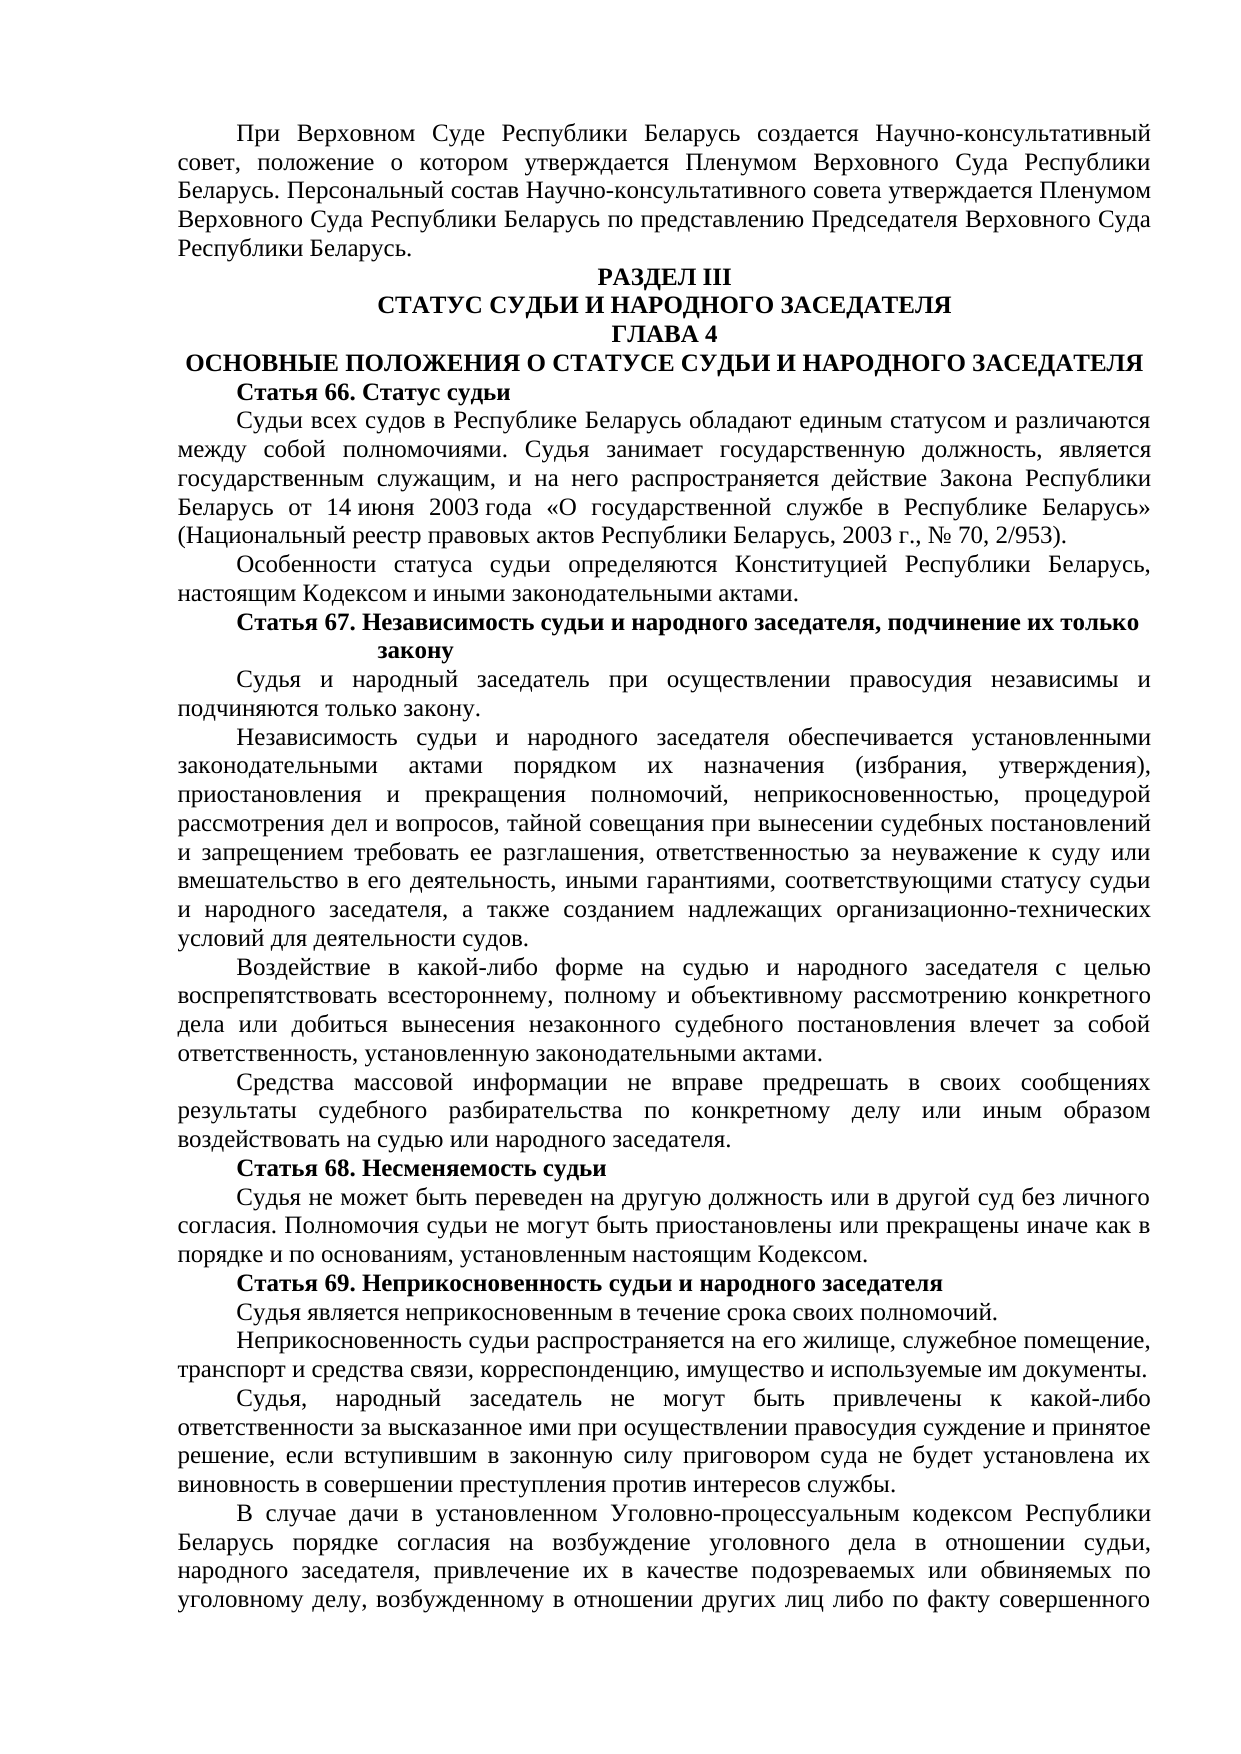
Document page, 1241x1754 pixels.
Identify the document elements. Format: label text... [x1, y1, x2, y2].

text Судья является неприкосновенным в течение срока своих полномочий. [177, 1297, 1152, 1326]
text Неприкосновенность судьи распространяется на его жилище, служебное помещение, транспорт и средства связи, корреспонденцию, имущество и используемые им документы. [177, 1326, 1152, 1383]
text Судьи всех судов в Республике Беларусь обладают единым статусом и различаются между собой полномочиями. Судья занимает государственную должность, является государственным служащим, и на него распространяется действие Закона Республики Беларусь от 14 июня 2003 года «О государственной службе в Республике Беларусь» (Национальный реестр правовых актов Республики Беларусь, 2003 г., № 70, 2/953). [177, 406, 1152, 549]
text Статья 66. Статус судьи [236, 377, 1152, 406]
text Воздействие в какой-либо форме на судью и народного заседателя с целью воспрепятствовать всестороннему, полному и объективному рассмотрению конкретного дела или добиться вынесения незаконного судебного постановления влечет за собой ответственность, установленную законодательными актами. [177, 952, 1152, 1067]
text Средства массовой информации не вправе предрешать в своих сообщениях результаты судебного разбирательства по конкретному делу или иным образом воздействовать на судью или народного заседателя. [177, 1067, 1152, 1153]
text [177, 1498, 1152, 1613]
text Статья 67. Независимость судьи и народного заседателя, подчинение их только закону [236, 607, 1152, 664]
text Судья не может быть переведен на другую должность или в другой суд без личного согласия. Полномочия судьи не могут быть приостановлены или прекращены иначе как в порядке и по основаниям, установленным настоящим Кодексом. [177, 1182, 1152, 1268]
text ГЛАВА 4 ОСНОВНЫЕ ПОЛОЖЕНИЯ О СТАТУСЕ СУДЬИ И НАРОДНОГО ЗАСЕДАТЕЛЯ [177, 319, 1152, 377]
text РАЗДЕЛ III СТАТУС СУДЬИ И НАРОДНОГО ЗАСЕДАТЕЛЯ [177, 262, 1152, 319]
text Судья и народный заседатель при осуществлении правосудия независимы и подчиняются только закону. [177, 664, 1152, 722]
text Статья 69. Неприкосновенность судьи и народного заседателя [236, 1268, 1152, 1297]
text Судья, народный заседатель не могут быть привлечены к какой-либо ответственности за высказанное ими при осуществлении правосудия суждение и принятое решение, если вступившим в законную силу приговором суда не будет установлена их виновность в совершении преступления против интересов службы. [177, 1383, 1152, 1498]
text Статья 68. Несменяемость судьи [236, 1153, 1152, 1182]
text Особенности статуса судьи определяются Конституцией Республики Беларусь, настоящим Кодексом и иными законодательными актами. [177, 549, 1152, 607]
text При Верховном Суде Республики Беларусь создается Научно-консультативный совет, положение о котором утверждается Пленумом Верховного Суда Республики Беларусь. Персональный состав Научно-консультативного совета утверждается Пленумом Верховного Суда Республики Беларусь по представлению Председателя Верховного Суда Республики Беларусь. [177, 118, 1152, 262]
text Независимость судьи и народного заседателя обеспечивается установленными законодательными актами порядком их назначения (избрания, утверждения), приостановления и прекращения полномочий, неприкосновенностью, процедурой рассмотрения дел и вопросов, тайной совещания при вынесении судебных постановлений и запрещением требовать ее разглашения, ответственностью за неуважение к суду или вмешательство в его деятельность, иными гарантиями, соответствующими статусу судьи и народного заседателя, а также созданием надлежащих организационно-технических условий для деятельности судов. [177, 722, 1152, 952]
